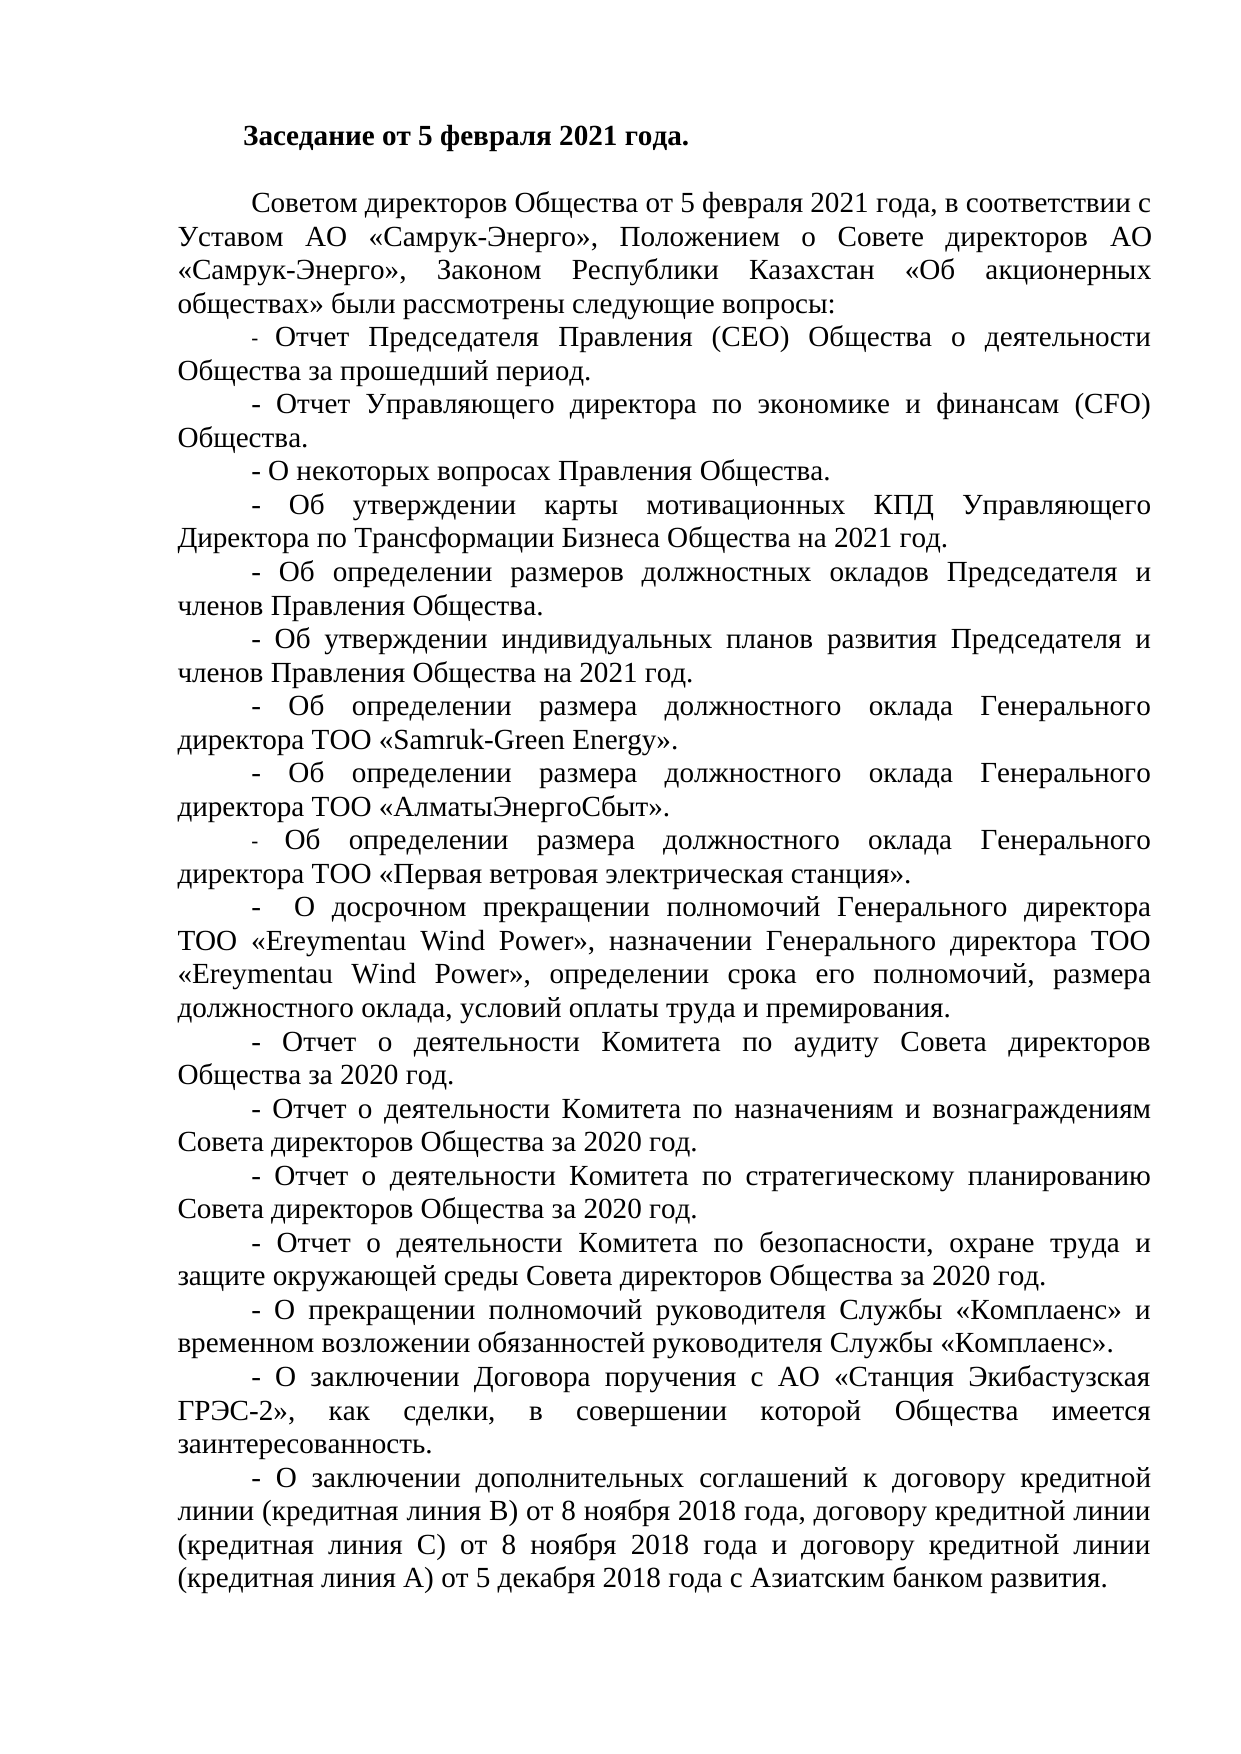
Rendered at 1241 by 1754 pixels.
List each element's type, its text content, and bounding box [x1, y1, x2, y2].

text - Отчет Управляющего директора по экономике и финансам (CFO) Общества. [177, 386, 1152, 453]
list - Отчет о деятельности Комитета по назначениям и вознаграждениям Совета директоров Общества за 2020 год. [177, 1091, 1152, 1158]
list - Об определении размера должностного оклада Генерального директора ТОО «Samruk-Green Energy». [177, 688, 1152, 755]
text - О досрочном прекращении полномочий Генерального директора ТОО «Ereymentau Wind Power», назначении Генерального директора ТОО «Ereymentau Wind Power», определении срока его полномочий, размера должностного оклада, условий оплаты труда и премирования. [177, 889, 1152, 1024]
list - Об утверждении индивидуальных планов развития Председателя и членов Правления Общества на 2021 год. [177, 621, 1152, 688]
list - О заключении дополнительных соглашений к договору кредитной линии (кредитная линия B) от 8 ноября 2018 года, договору кредитной линии (кредитная линия С) от 8 ноября 2018 года и договору кредитной линии (кредитная линия А) от 5 декабря 2018 года с Азиатским банком развития. [177, 1460, 1152, 1594]
list - О некоторых вопросах Правления Общества. [177, 453, 1152, 487]
list - Отчет о деятельности Комитета по аудиту Совета директоров Общества за 2020 год. [177, 1024, 1152, 1091]
list - Об утверждении карты мотивационных КПД Управляющего Директора по Трансформации Бизнеса Общества на 2021 год. [177, 487, 1152, 554]
list - О прекращении полномочий руководителя Службы «Комплаенс» и временном возложении обязанностей руководителя Службы «Комплаенс». [177, 1292, 1152, 1359]
text Заседание от 5 февраля 2021 года. [177, 118, 1152, 152]
list - Об определении размеров должностных окладов Председателя и членов Правления Общества. [177, 554, 1152, 621]
text - Отчет Председателя Правления (CEO) Общества о деятельности Общества за прошедший период. [177, 319, 1152, 386]
list - О заключении Договора поручения с АО «Станция Экибастузская ГРЭС-2», как сделки, в совершении которой Общества имеется заинтересованность. [177, 1359, 1152, 1460]
list - Отчет о деятельности Комитета по стратегическому планированию Совета директоров Общества за 2020 год. [177, 1158, 1152, 1225]
list - Об определении размера должностного оклада Генерального директора ТОО «АлматыЭнергоСбыт». [177, 755, 1152, 822]
text - Об определении размера должностного оклада Генерального директора ТОО «Первая ветровая электрическая станция». [177, 822, 1152, 889]
text Советом директоров Общества от 5 февраля 2021 года, в соответствии с Уставом АО «Самрук-Энерго», Положением о Совете директоров АО «Самрук-Энерго», Законом Республики Казахстан «Об акционерных обществах» были рассмотрены следующие вопросы: [177, 185, 1152, 319]
list - Отчет о деятельности Комитета по безопасности, охране труда и защите окружающей среды Совета директоров Общества за 2020 год. [177, 1225, 1152, 1292]
